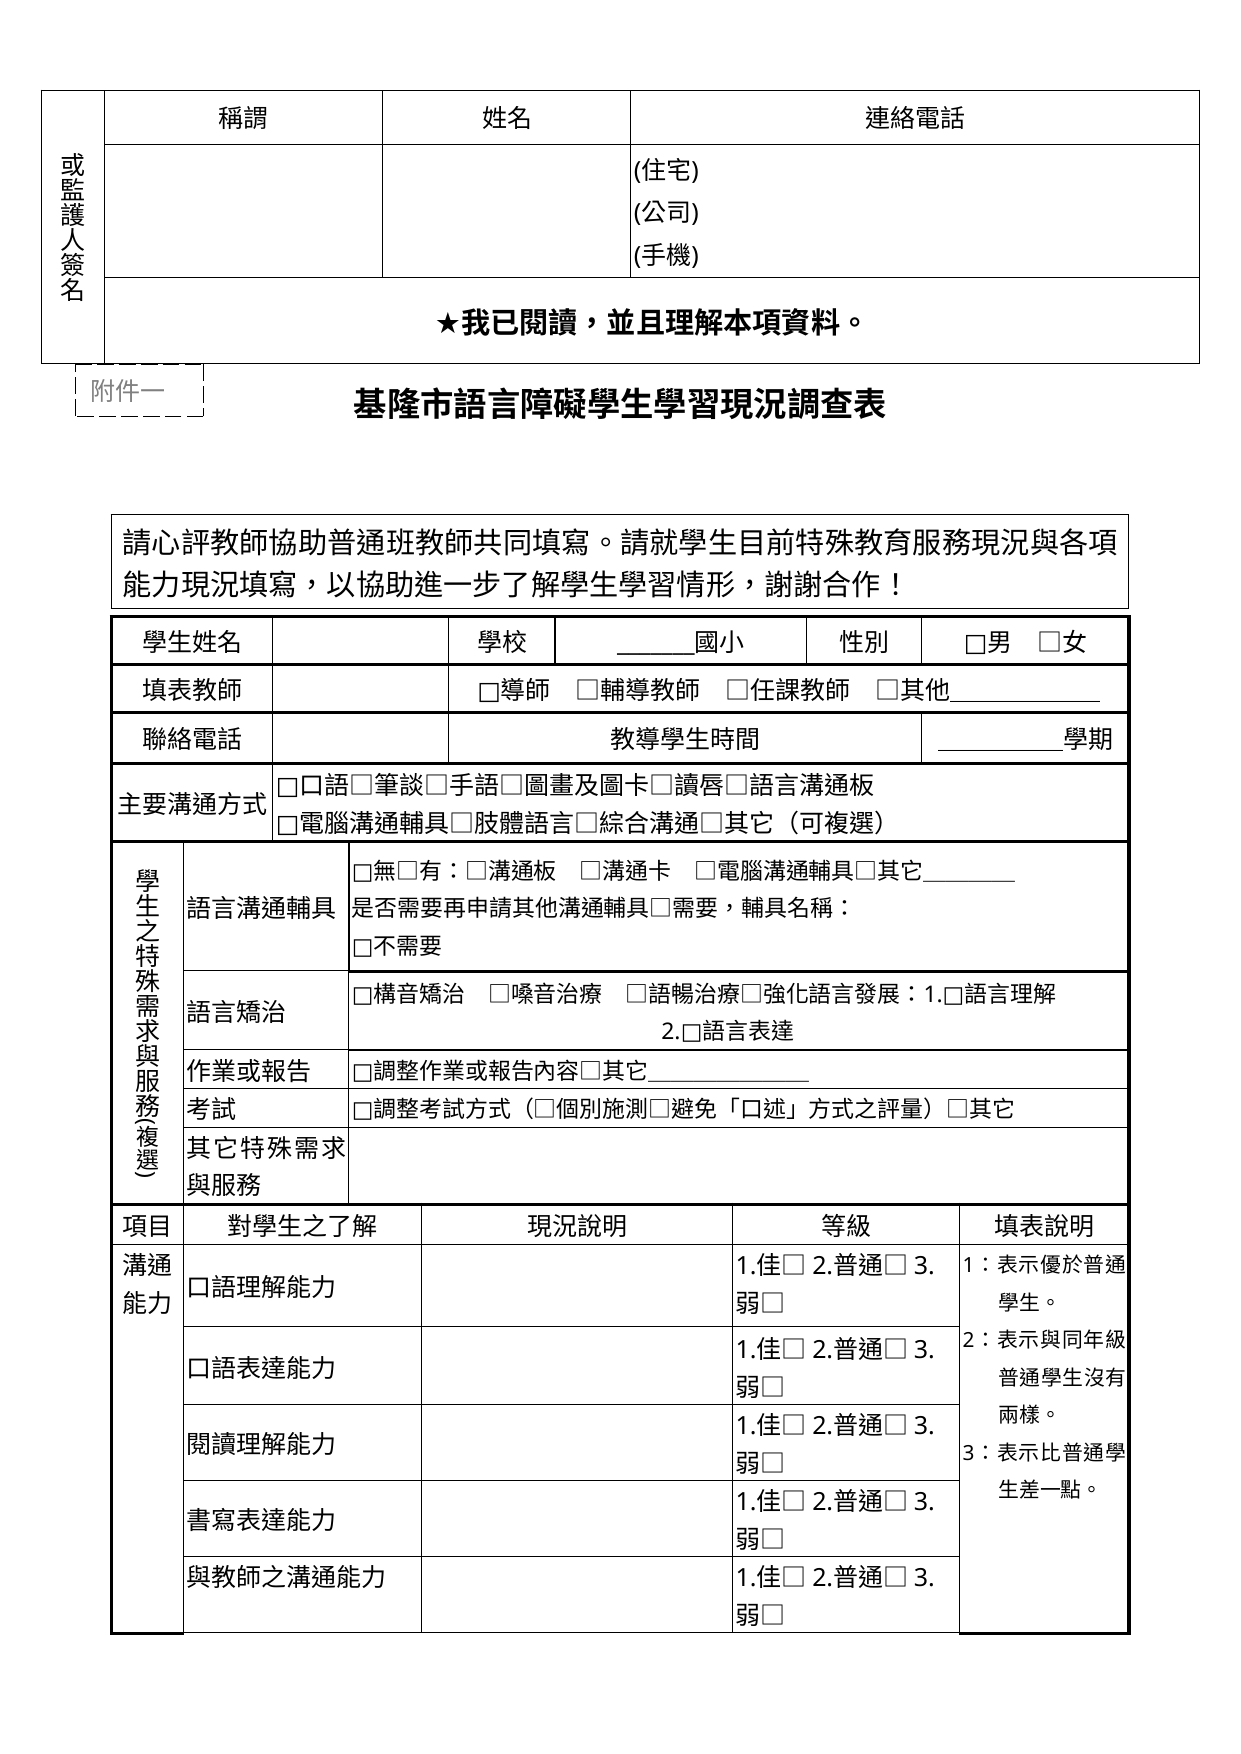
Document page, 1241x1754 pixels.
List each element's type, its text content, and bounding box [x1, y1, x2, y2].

table_cell [273, 714, 448, 762]
table_cell 語言矯治 [184, 971, 348, 1048]
table_cell 填表教師 [113, 666, 272, 711]
table_cell □調整考試方式（□個別施測□避免「口述」方式之評量）□其它 [349, 1089, 1127, 1127]
table_header 請心評教師協助普通班教師共同填寫。請就學生目前特殊教育服務現況與各項能力現況填寫，以協助進一步了解學生學習情形，謝謝合作！ [112, 515, 1128, 608]
table_cell [422, 1245, 732, 1326]
table_cell 填表說明 [960, 1206, 1127, 1244]
table_cell 語言溝通輔具 [184, 843, 348, 970]
table_cell □導師 □輔導教師 □任課教師 □其他＿＿＿＿＿＿ [449, 666, 1127, 711]
table_cell 聯絡電話 [113, 714, 272, 762]
table_cell [383, 145, 630, 277]
table_cell 1.佳□ 2.普通□ 3.弱□ [733, 1481, 959, 1556]
table_cell 學生之特殊需求與服務(複選) [113, 843, 183, 1203]
table_header [273, 618, 448, 663]
table_cell 1.佳□ 2.普通□ 3.弱□ [733, 1557, 959, 1632]
table_cell 口語理解能力 [184, 1245, 421, 1326]
table_cell 姓名 [383, 91, 630, 144]
table_cell 與教師之溝通能力 [184, 1557, 421, 1632]
table_cell [422, 1481, 732, 1556]
table_cell 教導學生時間 [449, 714, 921, 762]
table_cell 口語表達能力 [184, 1327, 421, 1404]
table_cell □口語□筆談□手語□圖畫及圖卡□讀唇□語言溝通板 □電腦溝通輔具□肢體語言□綜合溝通□其它（可複選） [273, 765, 1127, 840]
table_header 學生姓名 [113, 618, 272, 663]
table_cell ★我已閱讀，並且理解本項資料。 [105, 278, 1199, 363]
table_cell 其它特殊需求與服務 [184, 1128, 348, 1203]
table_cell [960, 1245, 1127, 1632]
table_cell 等級 [733, 1206, 959, 1244]
table_cell 稱謂 [105, 91, 382, 144]
table_cell □構音矯治 □嗓音治療 □語暢治療□強化語言發展：1.□語言理解 2.□語言表達 [349, 973, 1127, 1048]
table_cell 1.佳□ 2.普通□ 3.弱□ [733, 1327, 959, 1404]
table_cell 1.佳□ 2.普通□ 3.弱□ [733, 1405, 959, 1480]
table_cell ＿＿＿＿＿學期 [922, 714, 1127, 762]
table_cell 現況說明 [422, 1206, 732, 1244]
table_cell [273, 666, 448, 711]
table_cell 主要溝通方式 [113, 765, 272, 840]
table_header 性別 [807, 618, 921, 663]
text 基隆市語言障礙學生學習現況調查表 [75, 364, 1165, 439]
table_cell 連絡電話 [631, 91, 1199, 144]
table_cell 對學生之了解 [184, 1206, 421, 1244]
table_header _______國小 [556, 618, 806, 663]
table_cell [349, 1128, 1127, 1203]
table_cell 項目 [113, 1206, 183, 1244]
table_cell 書寫表達能力 [184, 1481, 421, 1556]
table_cell 家長或監護人簽名 [42, 91, 104, 363]
table_cell [422, 1327, 732, 1404]
table_cell □無□有：□溝通板 □溝通卡 □電腦溝通輔具□其它＿＿＿＿ 是否需要再申請其他溝通輔具□需要，輔具名稱： □不需要 [350, 843, 1127, 970]
table_cell [105, 145, 382, 277]
table_cell 閱讀理解能力 [184, 1405, 421, 1480]
table_cell □調整作業或報告內容□其它＿＿＿＿＿＿＿ [349, 1051, 1127, 1088]
table_cell 考試 [184, 1089, 348, 1127]
table_cell 作業或報告 [184, 1050, 348, 1088]
table_cell (住宅) (公司) (手機) [631, 145, 1199, 277]
table_cell 1.佳□ 2.普通□ 3.弱□ [733, 1245, 959, 1326]
table_cell [422, 1405, 732, 1480]
table_header 學校 [449, 618, 554, 663]
table_header □男 □女 [922, 618, 1127, 663]
table_cell 溝通 能力 [113, 1245, 183, 1632]
table_cell [422, 1557, 732, 1632]
